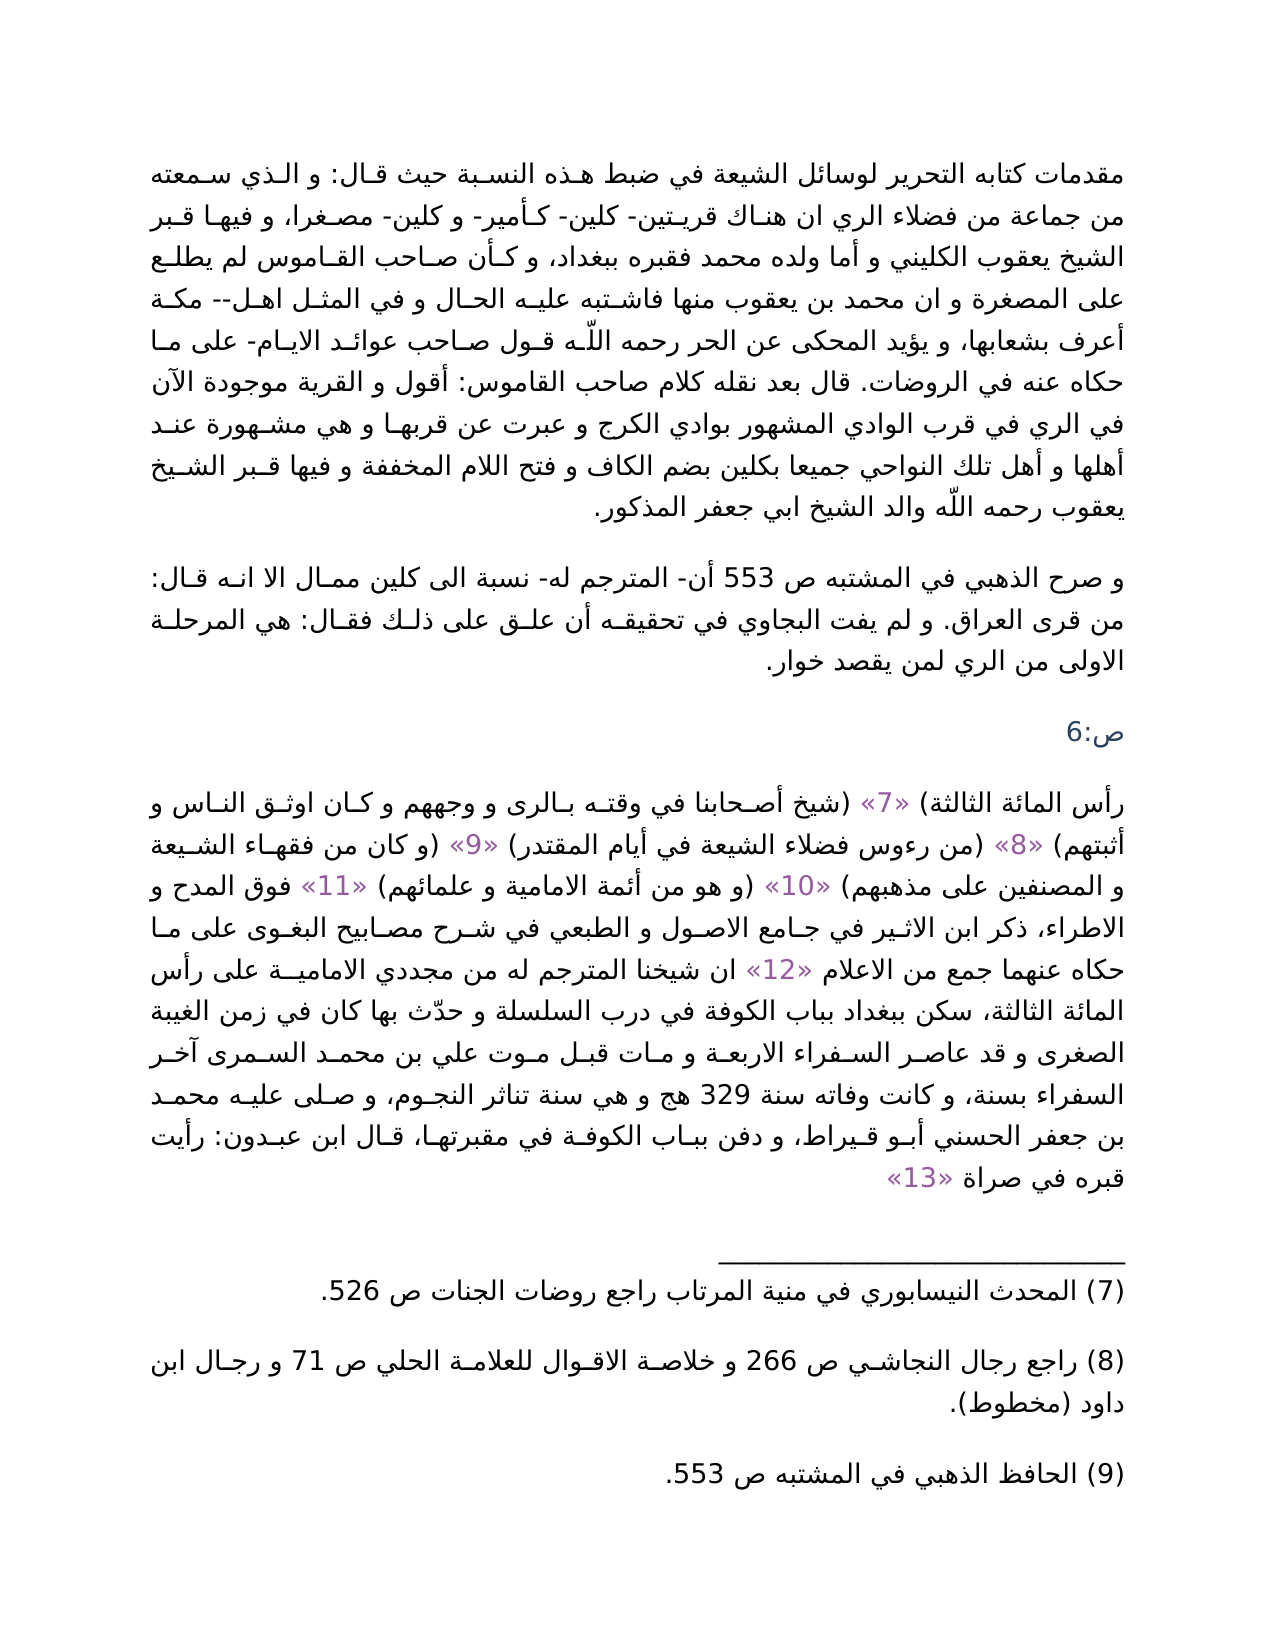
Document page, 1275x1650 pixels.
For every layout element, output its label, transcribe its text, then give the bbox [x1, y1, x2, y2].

text ______________________________ (7) المحدث النيسابوري في منية المرتاب راجع روضات الجنات ص 526. [150, 1225, 1125, 1308]
text (9) الحافظ الذهبي في المشتبه ص 553. [150, 1450, 1125, 1492]
text ص:6 [150, 708, 1125, 750]
text (8) راجع رجال النجاشي ص 266 و خلاصة الاقوال للعلامة الحلي ص 71 و رجال ابن داود (مخطوط). [150, 1337, 1125, 1421]
text و صرح الذهبي في المشتبه ص 553 أن- المترجم له- نسبة الى كلين ممال الا انه قال: من قرى العراق. و لم يفت البجاوي في تحقيقه أن علق على ذلك فقال: هي المرحلة الاولى من الري لمن يقصد خوار. [150, 554, 1125, 679]
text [150, 150, 1125, 525]
text رأس المائة الثالثة) «7» (شيخ أصحابنا في وقته بالرى و وجههم و كان اوثق الناس و أثبتهم) «8» (من رءوس فضلاء الشيعة في أيام المقتدر) «9» (و كان من فقهاء الشيعة و المصنفين على مذهبهم) «10» (و هو من أئمة الامامية و علمائهم) «11» فوق المدح و الاطراء، ذكر ابن الاثير في جامع الاصول و الطبعي في شرح مصابيح البغوى على ما حكاه عنهما جمع من الاعلام‏ «12» ان شيخنا المترجم له من مجددي الامامية على رأس المائة الثالثة، سكن ببغداد بباب الكوفة في درب السلسلة و حدّث بها كان في زمن الغيبة الصغرى و قد عاصر السفراء الاربعة و مات قبل موت علي بن محمد السمرى آخر السفراء بسنة، و كانت وفاته سنة 329 هج و هي سنة تناثر النجوم، و صلى عليه محمد بن جعفر الحسني أبو قيراط، و دفن بباب الكوفة في مقبرتها، قال ابن عبدون: رأيت قبره في صراة «13» [150, 779, 1125, 1196]
